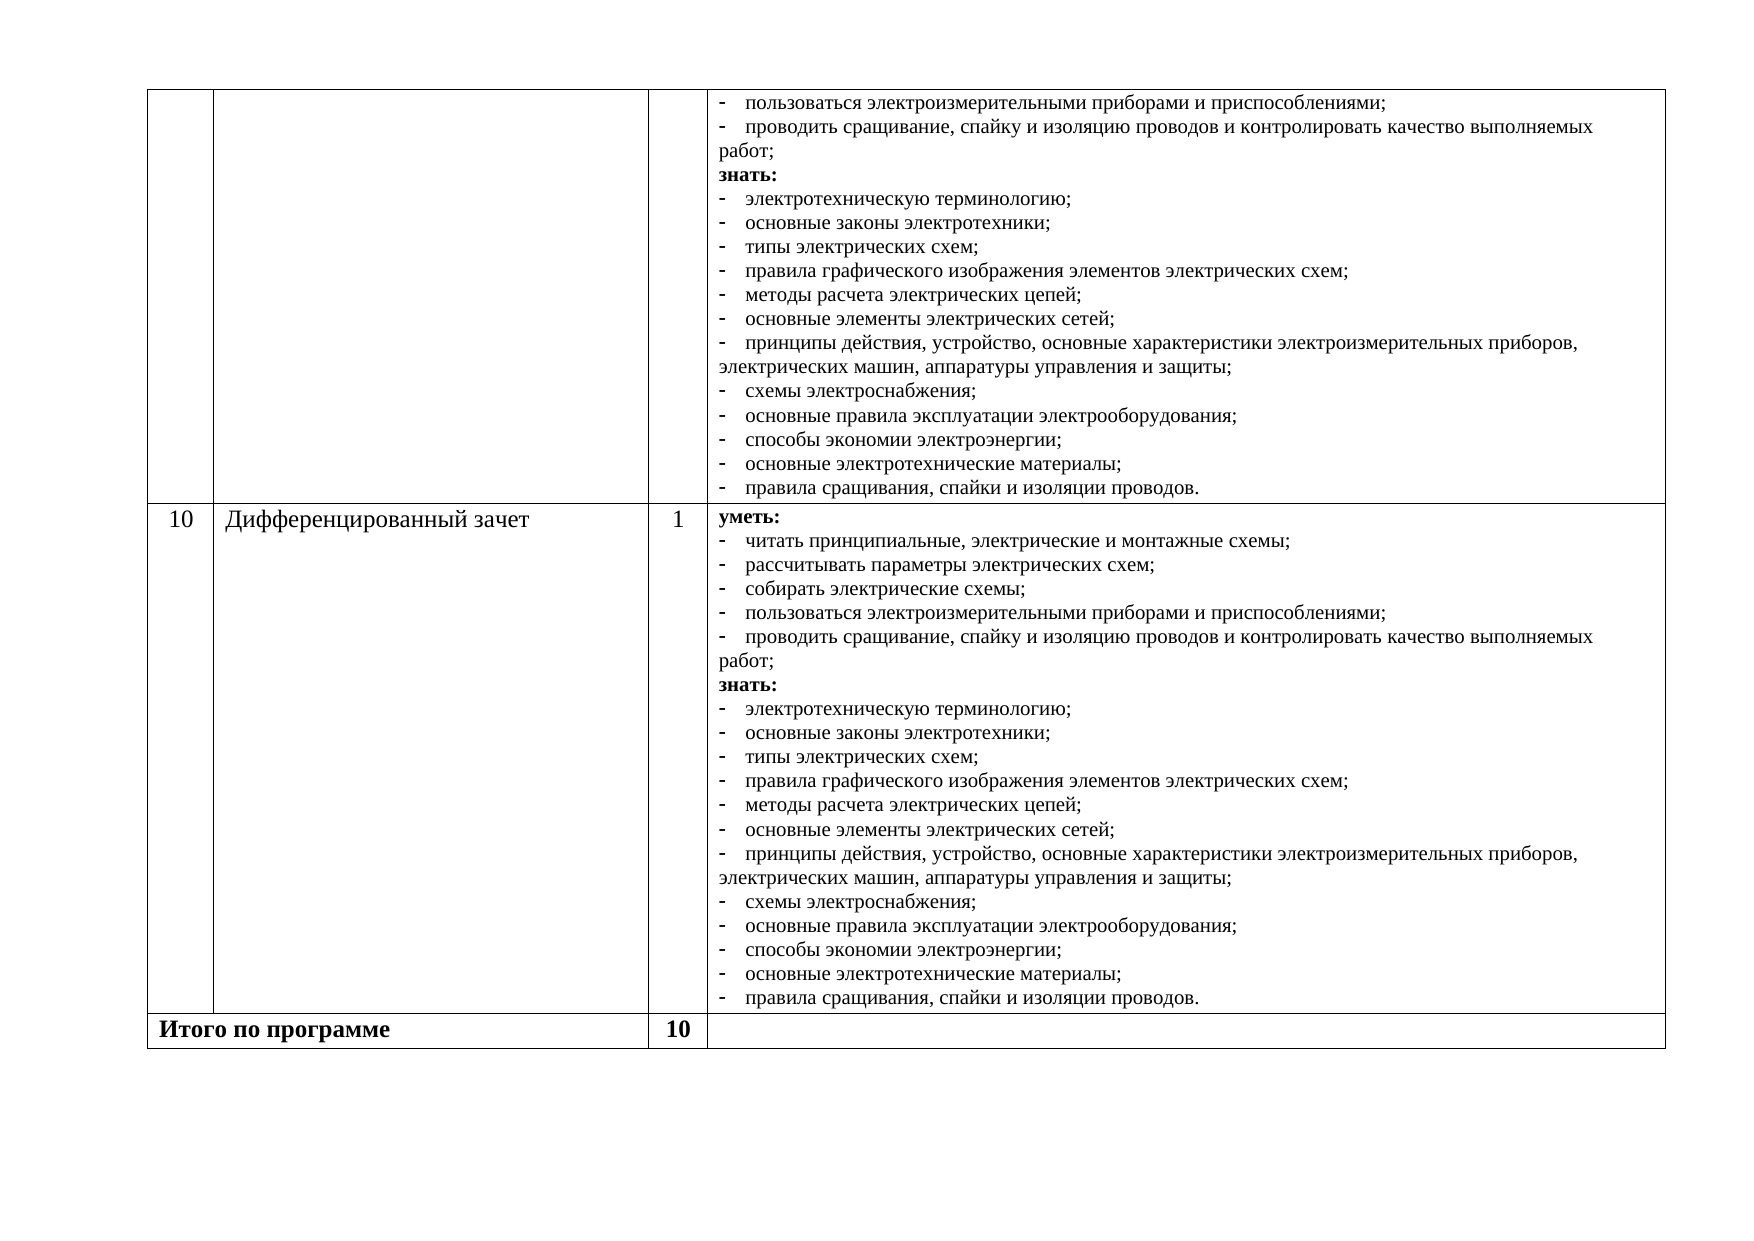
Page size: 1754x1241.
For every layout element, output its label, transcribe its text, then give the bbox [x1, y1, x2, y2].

table_cell [708, 1014, 1665, 1048]
table_cell Дифференцированный зачет [214, 504, 648, 1013]
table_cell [708, 90, 1665, 503]
table_cell 10 [649, 1014, 707, 1048]
table_cell Итого по программе [148, 1014, 648, 1048]
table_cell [214, 90, 648, 503]
table_cell 10 [148, 504, 213, 1013]
table_cell 1 [649, 90, 707, 503]
table_cell 1 [649, 504, 707, 1013]
table_cell 9 [148, 90, 213, 503]
